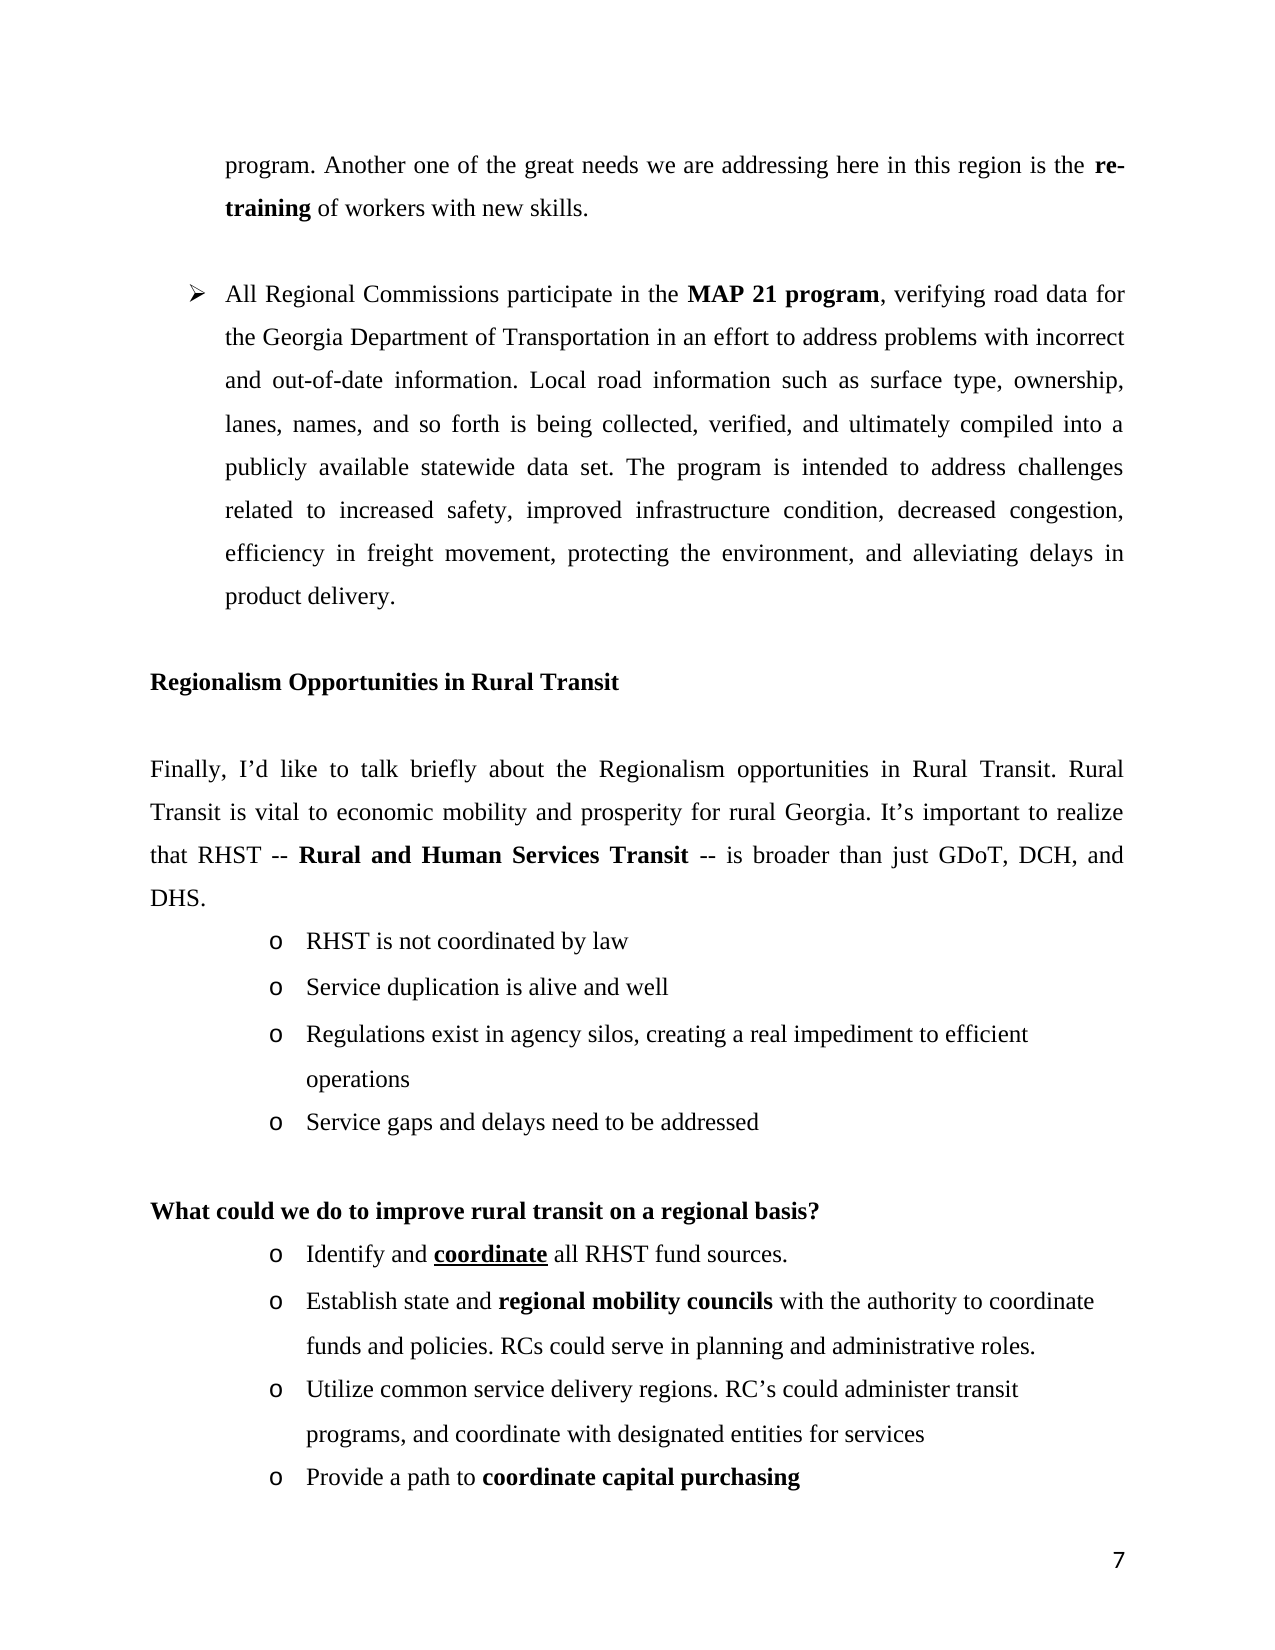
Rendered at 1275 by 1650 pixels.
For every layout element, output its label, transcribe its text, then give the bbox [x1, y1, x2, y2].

list All Regional Commissions participate in the MAP 21 program, verifying road data for the Georgia Department of Transportation in an effort to address problems with incorrect and out-of-date information. Local road information such as surface type, ownership, lanes, names, and so forth is being collected, verified, and ultimately compiled into a publicly available statewide data set. The program is intended to address challenges related to increased safety, improved infrastructure condition, decreased congestion, efficiency in freight movement, protecting the environment, and alleviating delays in product delivery. [187, 279, 1125, 610]
list Identify and coordinate all RHST fund sources. [268, 1239, 1125, 1270]
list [187, 150, 1125, 222]
list RHST is not coordinated by law [268, 926, 1125, 957]
list Service duplication is alive and well [268, 972, 1125, 1003]
list Provide a path to coordinate capital purchasing [268, 1462, 1125, 1493]
text What could we do to improve rural transit on a regional basis? [150, 1196, 1125, 1225]
text Regionalism Opportunities in Rural Transit [150, 667, 1125, 696]
list Utilize common service delivery regions. RC’s could administer transit programs, and coordinate with designated entities for services [268, 1374, 1125, 1448]
list Establish state and regional mobility councils with the authority to coordinate funds and policies. RCs could serve in planning and administrative roles. [268, 1286, 1125, 1360]
text Finally, I’d like to talk briefly about the Regionalism opportunities in Rural Transit. Rural Transit is vital to economic mobility and prosperity for rural Georgia. It’s important to realize that RHST -- Rural and Human Services Transit -- is broader than just GDoT, DCH, and DHS. [150, 754, 1125, 912]
list Regulations exist in agency silos, creating a real impediment to efficient operations [268, 1019, 1125, 1093]
list Service gaps and delays need to be addressed [268, 1107, 1125, 1138]
